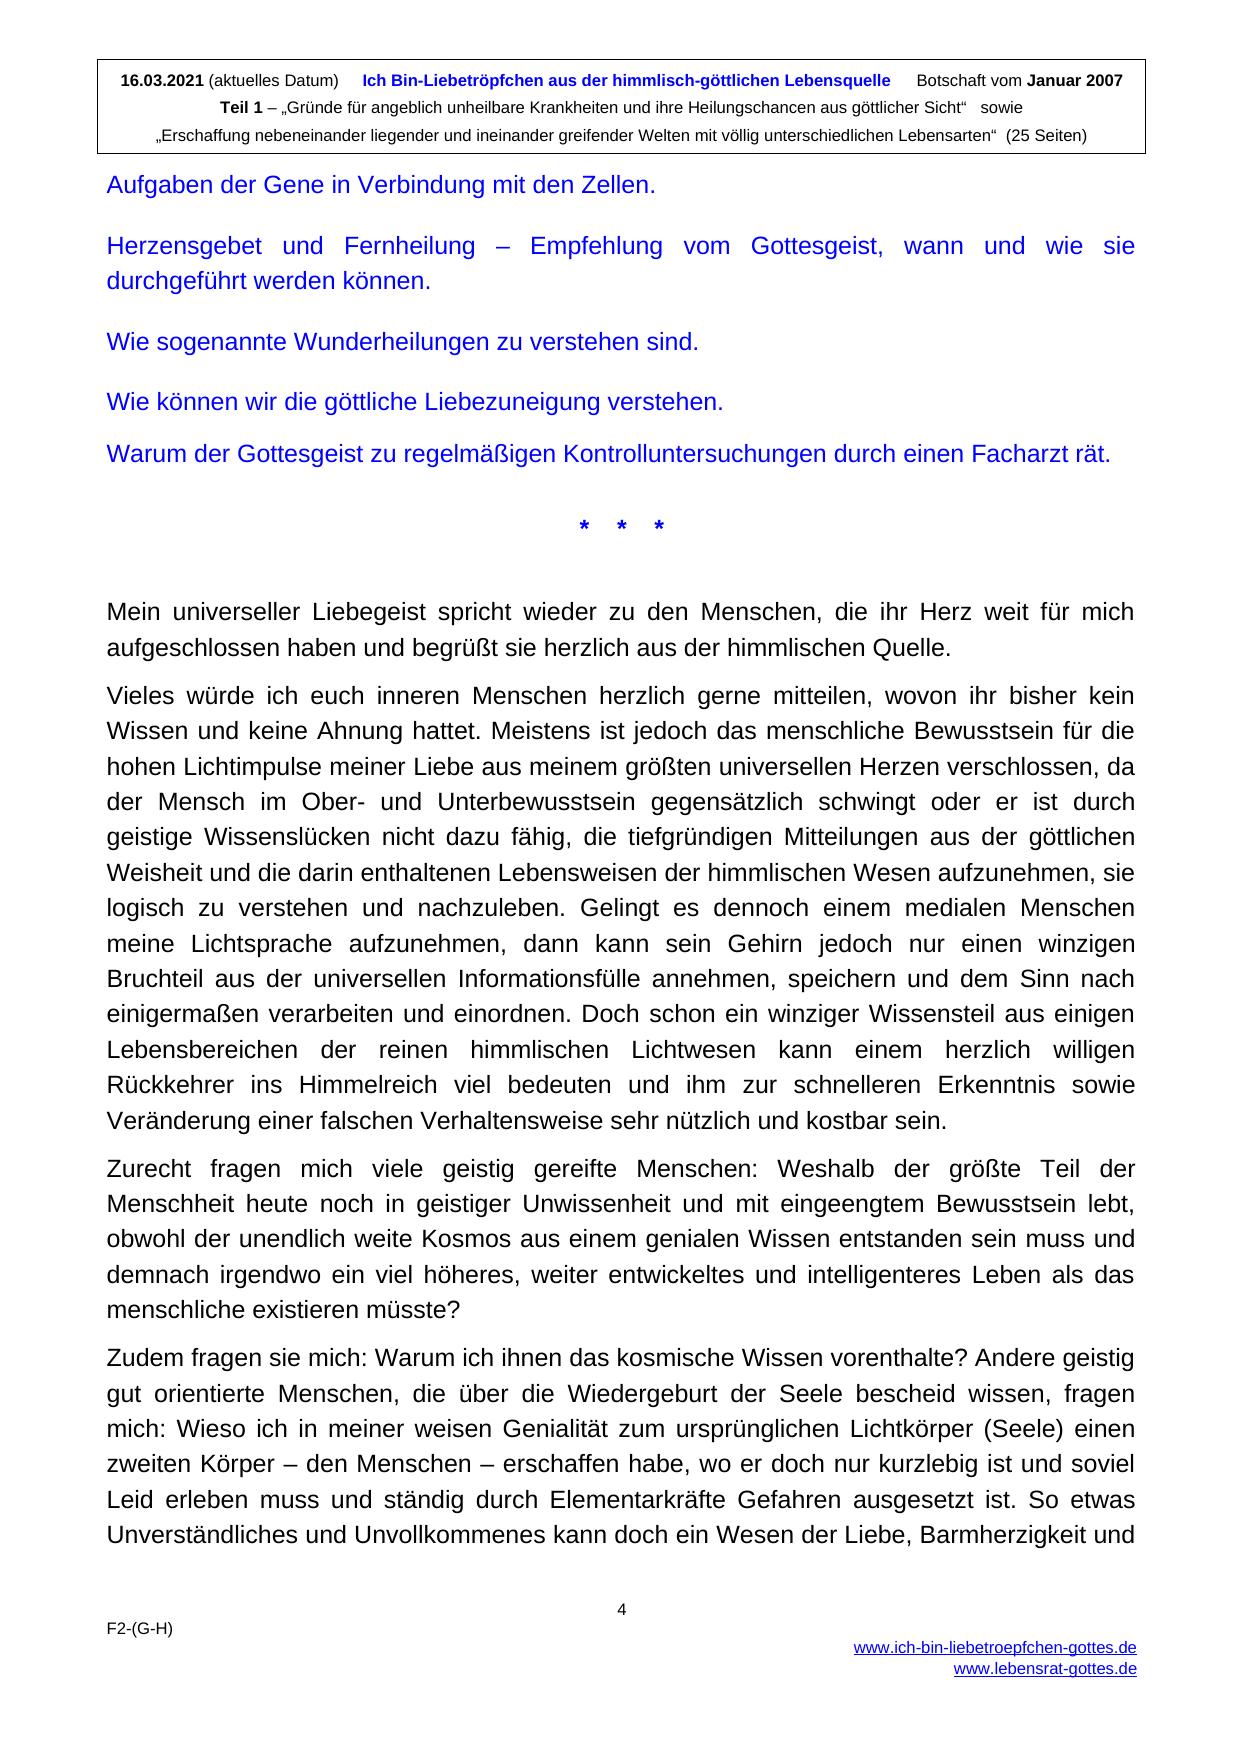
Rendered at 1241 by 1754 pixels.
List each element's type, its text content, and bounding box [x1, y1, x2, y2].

text Vieles würde ich euch inneren Menschen herzlich gerne mitteilen, wovon ihr bisher kein Wissen und keine Ahnung hattet. Meistens ist jedoch das menschliche Bewusstsein für die hohen Lichtimpulse meiner Liebe aus meinem größten universellen Herzen verschlossen, da der Mensch im Ober- und Unterbewusstsein gegensätzlich schwingt oder er ist durch geistige Wissenslücken nicht dazu fähig, die tiefgründigen Mitteilungen aus der göttlichen Weisheit und die darin enthaltenen Lebensweisen der himmlischen Wesen aufzunehmen, sie logisch zu verstehen und nachzuleben. Gelingt es dennoch einem medialen Menschen meine Lichtsprache aufzunehmen, dann kann sein Gehirn jedoch nur einen winzigen Bruchteil aus der universellen Informationsfülle annehmen, speichern und dem Sinn nach einigermaßen verarbeiten und einordnen. Doch schon ein winziger Wissensteil aus einigen Lebensbereichen der reinen himmlischen Lichtwesen kann einem herzlich willigen Rückkehrer ins Himmelreich viel bedeuten und ihm zur schnelleren Erkenntnis sowie Veränderung einer falschen Verhaltensweise sehr nützlich und kostbar sein. [106, 676, 1137, 1136]
text Zurecht fragen mich viele geistig gereifte Menschen: Weshalb der größte Teil der Menschheit heute noch in geistiger Unwissenheit und mit eingeengtem Bewusstsein lebt, obwohl der unendlich weite Kosmos aus einem genialen Wissen entstanden sein muss und demnach irgendwo ein viel höheres, weiter entwickeltes und intelligenteres Leben als das menschliche existieren müsste? [106, 1149, 1137, 1326]
text Wie können wir die göttliche Liebezuneigung verstehen. [106, 382, 1137, 417]
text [106, 1338, 1137, 1551]
text Herzensgebet und Fernheilung – Empfehlung vom Gottesgeist, wann und wie sie durchgeführt werden können. [106, 226, 1137, 297]
text Warum der Gottesgeist zu regelmäßigen Kontrolluntersuchungen durch einen Facharzt rät. [106, 442, 1137, 467]
text * * * [106, 517, 1137, 542]
text Aufgaben der Gene in Verbindung mit den Zellen. [106, 165, 1137, 201]
text Wie sogenannte Wunderheilungen zu verstehen sind. [106, 322, 1137, 357]
text Mein universeller Liebegeist spricht wieder zu den Menschen, die ihr Herz weit für mich aufgeschlossen haben und begrüßt sie herzlich aus der himmlischen Quelle. [106, 592, 1137, 663]
